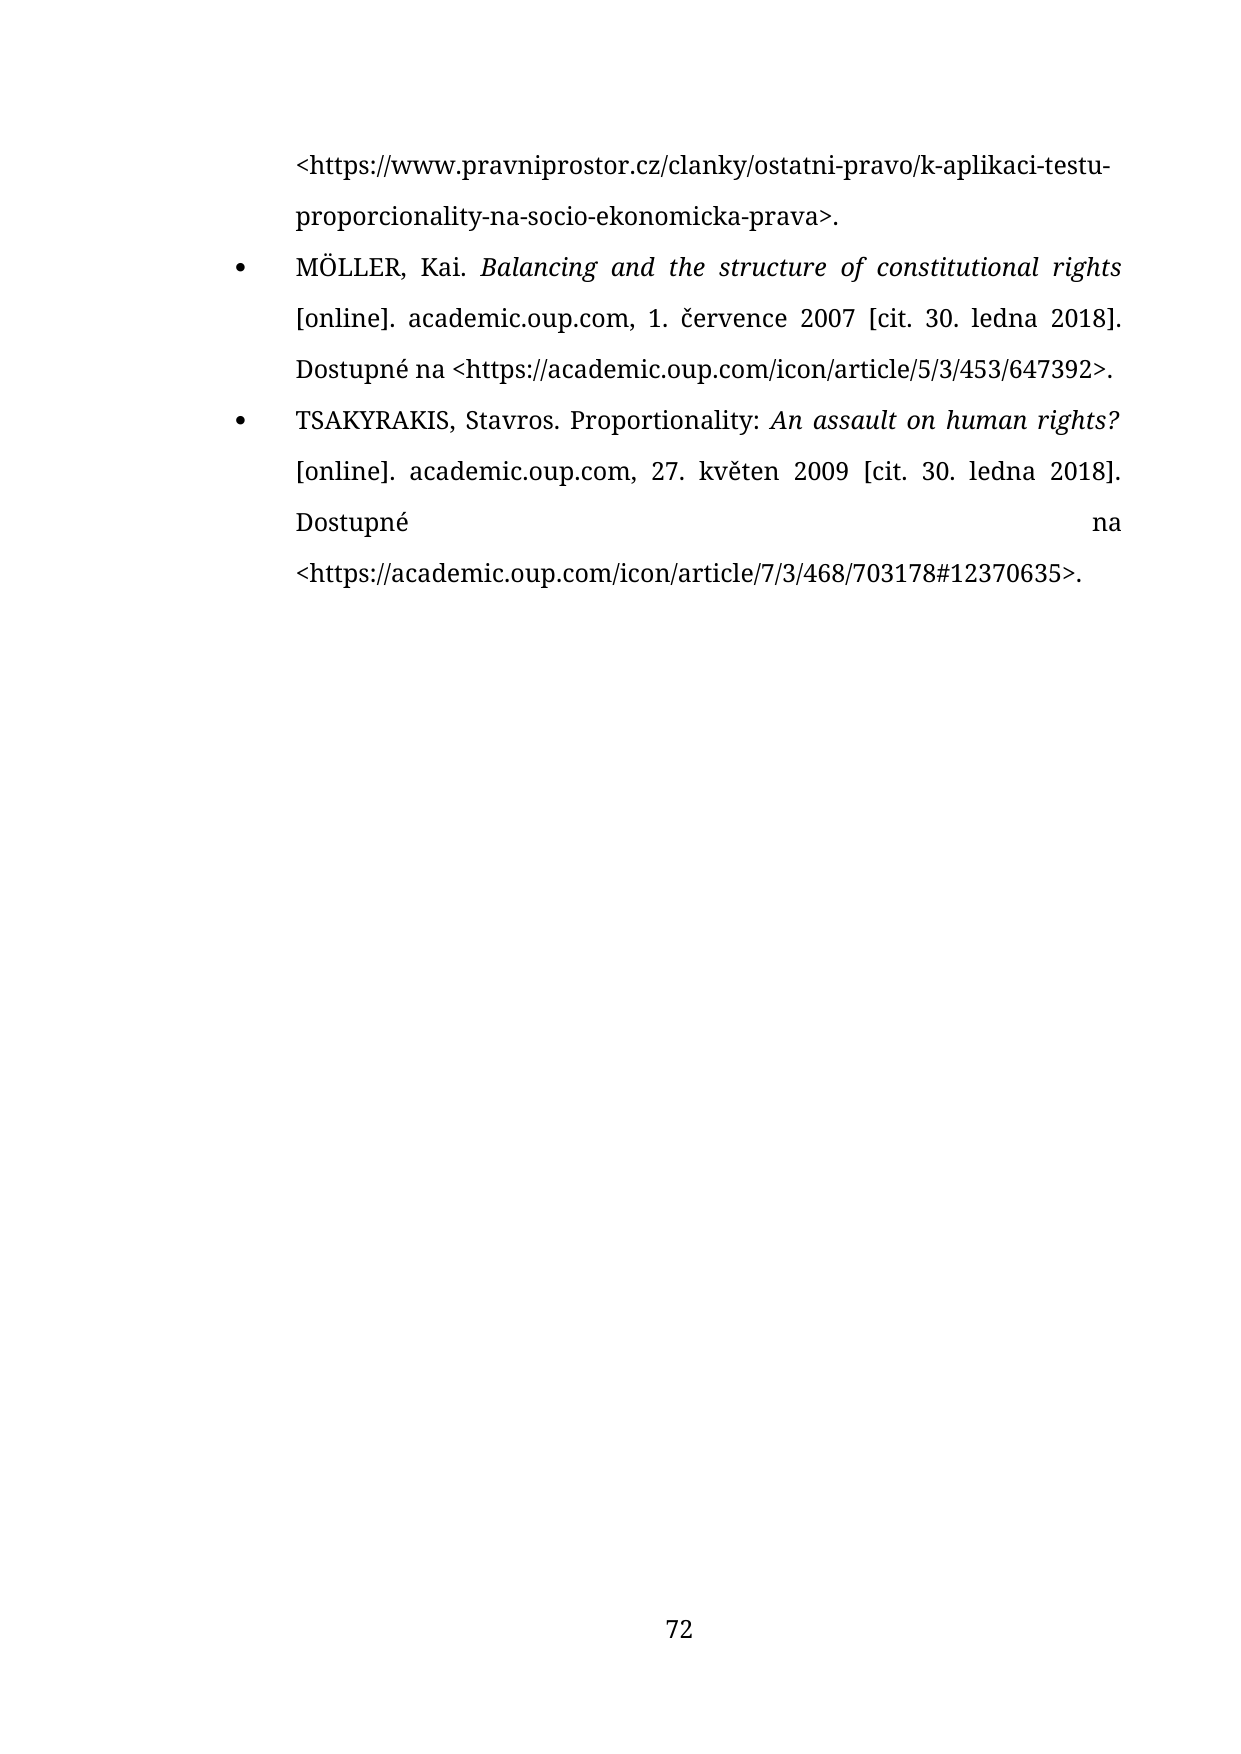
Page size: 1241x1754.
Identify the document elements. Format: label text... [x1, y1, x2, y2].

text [236, 148, 1122, 233]
text MÖLLER, Kai. Balancing and the structure of constitutional rights [online]. academic.oup.com, 1. července 2007 [cit. 30. ledna 2018]. Dostupné na <https://academic.oup.com/icon/article/5/3/453/647392>. [236, 250, 1122, 386]
text TSAKYRAKIS, Stavros. Proportionality: An assault on human rights? [online]. academic.oup.com, 27. květen 2009 [cit. 30. ledna 2018]. Dostupné na <https://academic.oup.com/icon/article/7/3/468/703178#12370635>. [236, 403, 1122, 590]
